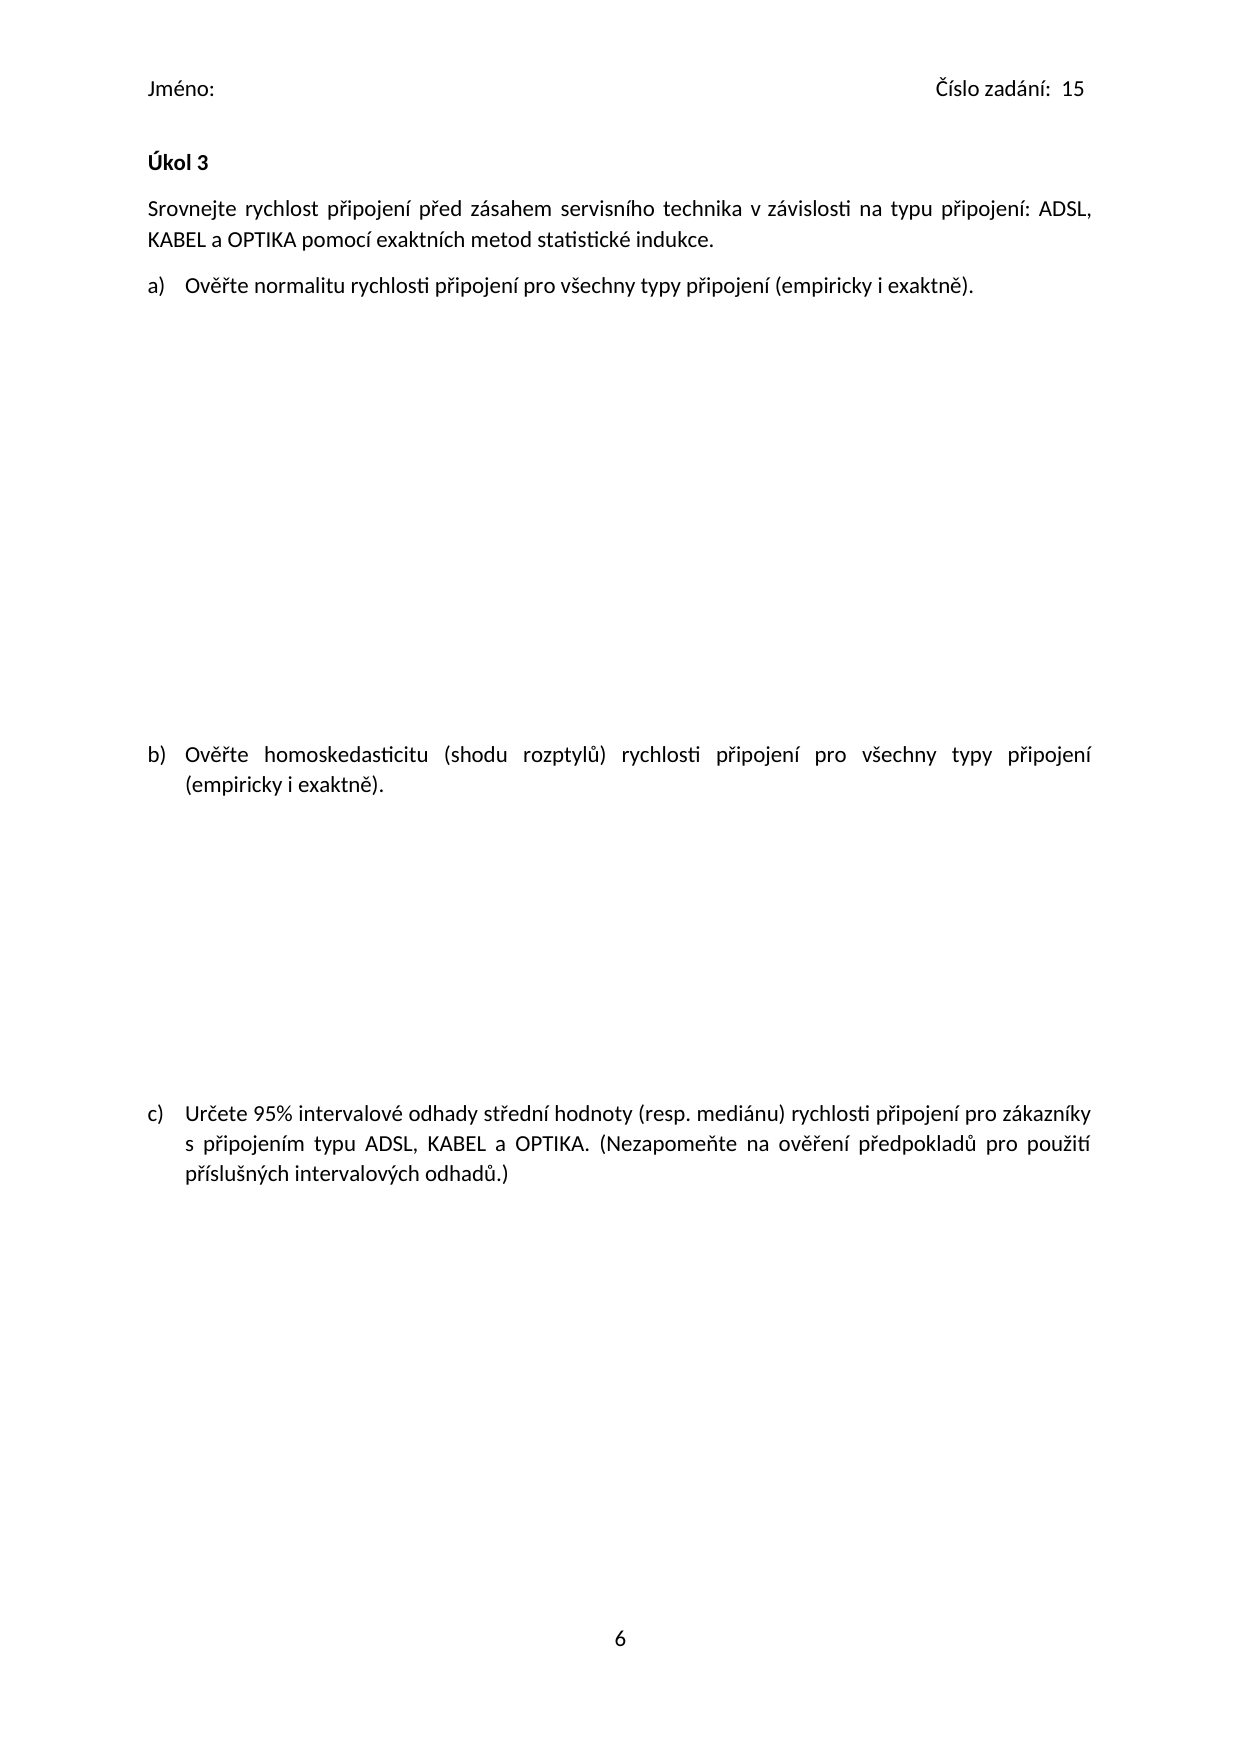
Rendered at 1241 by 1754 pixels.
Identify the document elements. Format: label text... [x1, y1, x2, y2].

text Srovnejte rychlost připojení před zásahem servisního technika v závislosti na typu připojení: ADSL, KABEL a OPTIKA pomocí exaktních metod statistické indukce. [148, 194, 1093, 253]
list Určete 95% intervalové odhady střední hodnoty (resp. mediánu) rychlosti připojení pro zákazníky s připojením typu ADSL, KABEL a OPTIKA. (Nezapomeňte na ověření předpokladů pro použití příslušných intervalových odhadů.) [147, 1099, 1093, 1187]
text Úkol 3 [148, 148, 1093, 176]
list Ověřte homoskedasticitu (shodu rozptylů) rychlosti připojení pro všechny typy připojení (empiricky i exaktně). [147, 740, 1093, 798]
list Ověřte normalitu rychlosti připojení pro všechny typy připojení (empiricky i exaktně). [147, 272, 1093, 299]
